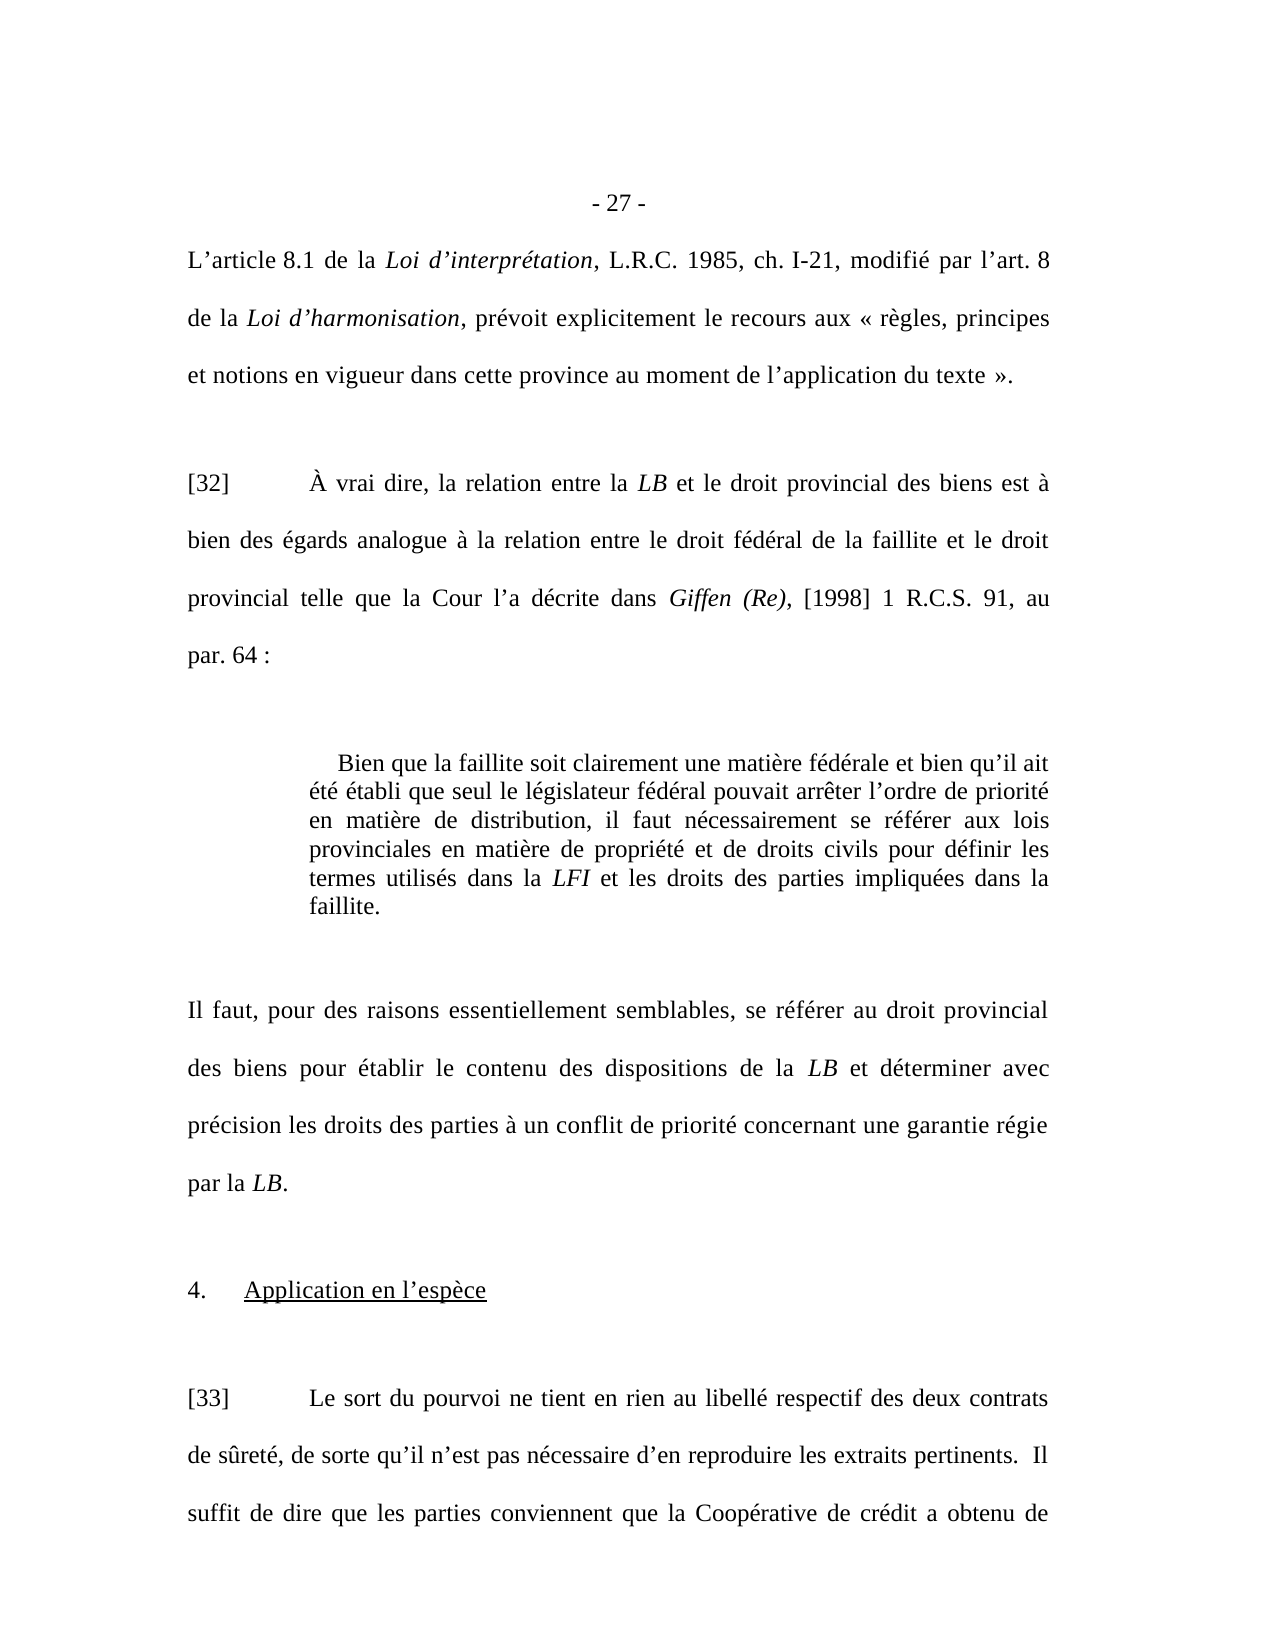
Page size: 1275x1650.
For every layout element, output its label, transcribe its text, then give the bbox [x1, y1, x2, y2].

list L’article 8.1 de la Loi d’interprétation, L.R.C. 1985, ch. I-21, modifié par l’art. 8 de la Loi d’harmonisation, prévoit explicitement le recours aux « règles, principes et notions en vigueur dans cette province au moment de l’application du texte ». [187, 245, 1050, 389]
list 4. Application en l’espèce [187, 1275, 1050, 1304]
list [187, 1383, 1050, 1526]
text Bien que la faillite soit clairement une matière fédérale et bien qu’il ait été établi que seul le législateur fédéral pouvait arrêter l’ordre de priorité en matière de distribution, il faut nécessairement se référer aux lois provinciales en matière de propriété et de droits civils pour définir les termes utilisés dans la LFI et les droits des parties impliquées dans la faillite. [309, 748, 1050, 920]
list À vrai dire, la relation entre la LB et le droit provincial des biens est à bien des égards analogue à la relation entre le droit fédéral de la faillite et le droit provincial telle que la Cour l’a décrite dans Giffen (Re), [1998] 1 R.C.S. 91, au par. 64 : [187, 468, 1050, 669]
list Il faut, pour des raisons essentiellement semblables, se référer au droit provincial des biens pour établir le contenu des dispositions de la LB et déterminer avec précision les droits des parties à un conflit de priorité concernant une garantie régie par la LB. [187, 995, 1050, 1196]
